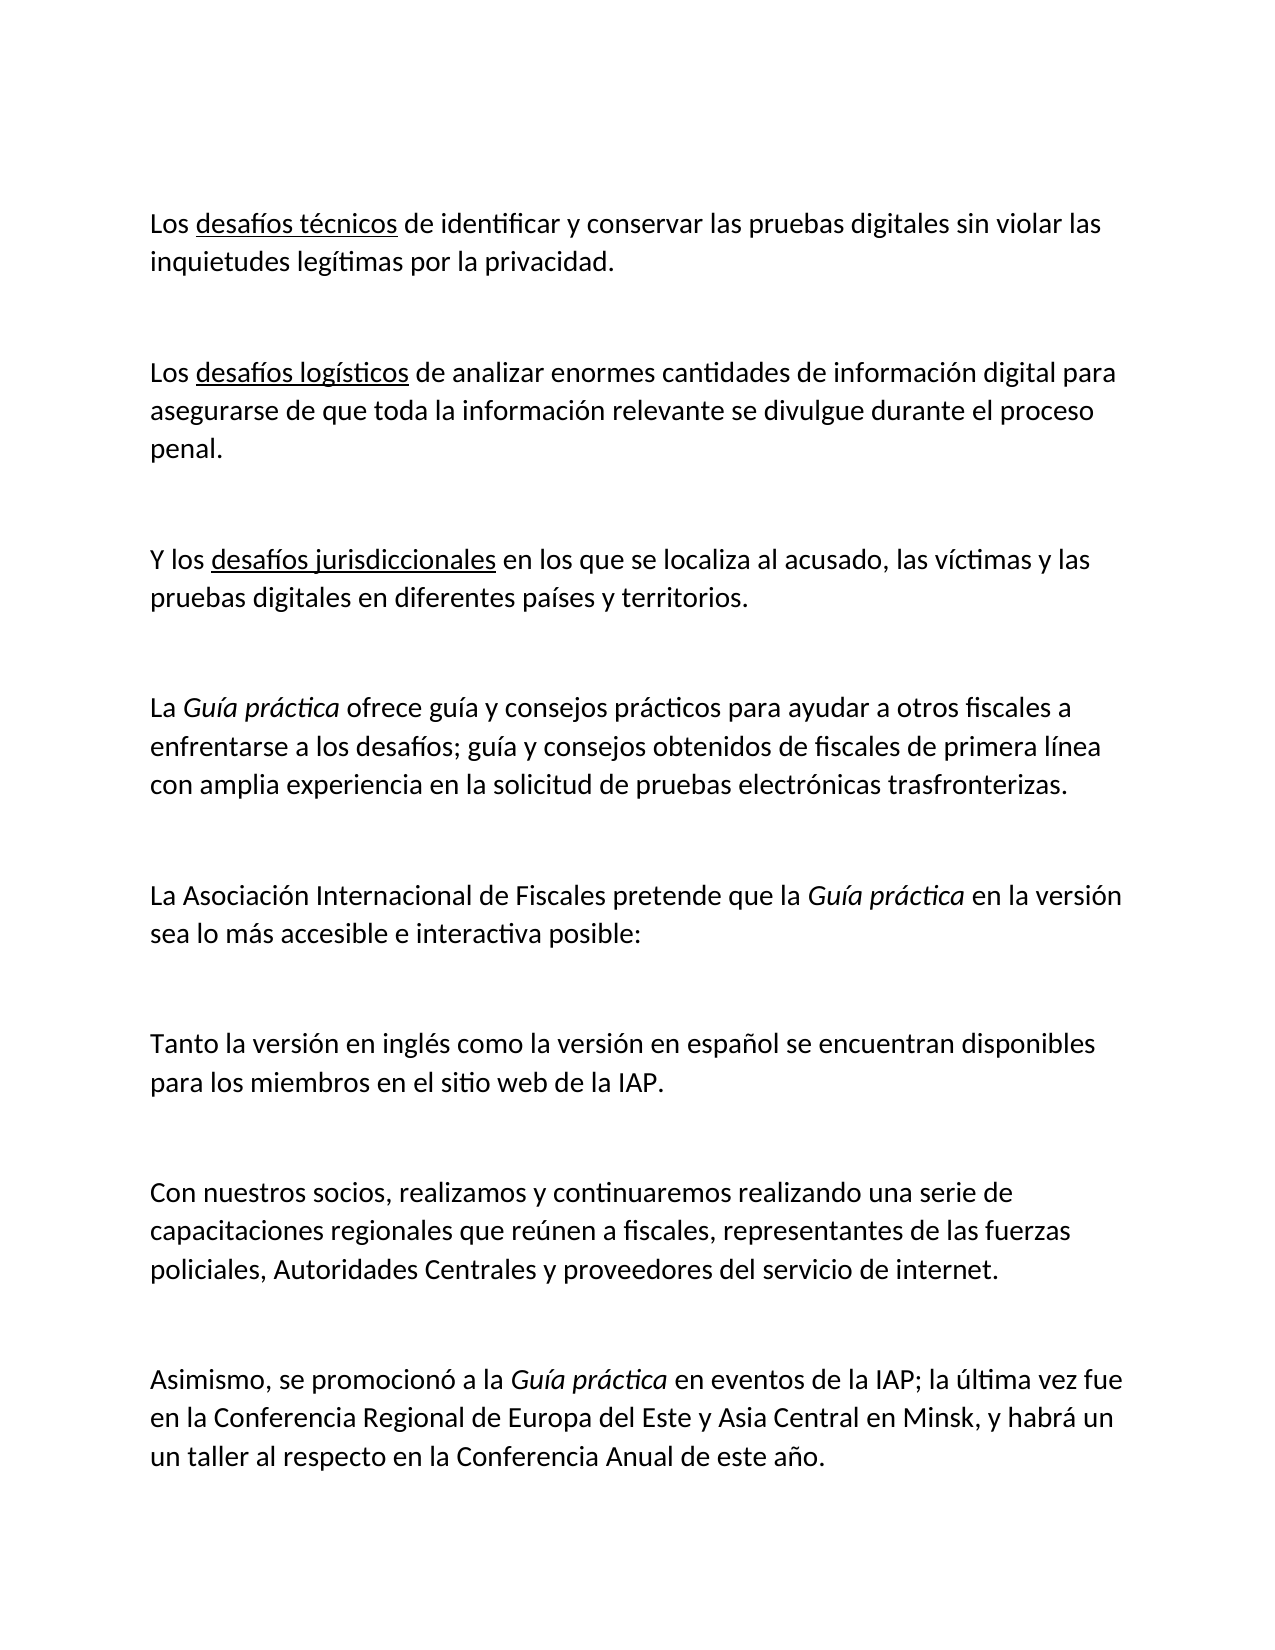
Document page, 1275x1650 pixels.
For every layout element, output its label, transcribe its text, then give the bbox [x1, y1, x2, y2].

text Asimismo, se promocionó a la Guía práctica en eventos de la IAP; la última vez fue en la Conferencia Regional de Europa del Este y Asia Central en Minsk, y habrá un un taller al respecto en la Conferencia Anual de este año. [150, 1361, 1125, 1473]
text Y los desafíos jurisdiccionales en los que se localiza al acusado, las víctimas y las pruebas digitales en diferentes países y territorios. [150, 541, 1125, 615]
text Con nuestros socios, realizamos y continuaremos realizando una serie de capacitaciones regionales que reúnen a fiscales, representantes de las fuerzas policiales, Autoridades Centrales y proveedores del servicio de internet. [150, 1174, 1125, 1286]
text La Asociación Internacional de Fiscales pretende que la Guía práctica en la versión sea lo más accesible e interactiva posible: [150, 877, 1125, 951]
text Los desafíos técnicos de identificar y conservar las pruebas digitales sin violar las inquietudes legítimas por la privacidad. [150, 205, 1125, 279]
text Los desafíos logísticos de analizar enormes cantidades de información digital para asegurarse de que toda la información relevante se divulgue durante el proceso penal. [150, 354, 1125, 466]
text Tanto la versión en inglés como la versión en español se encuentran disponibles para los miembros en el sitio web de la IAP. [150, 1025, 1125, 1099]
text La Guía práctica ofrece guía y consejos prácticos para ayudar a otros fiscales a enfrentarse a los desafíos; guía y consejos obtenidos de fiscales de primera línea con amplia experiencia en la solicitud de pruebas electrónicas trasfronterizas. [150, 689, 1125, 802]
